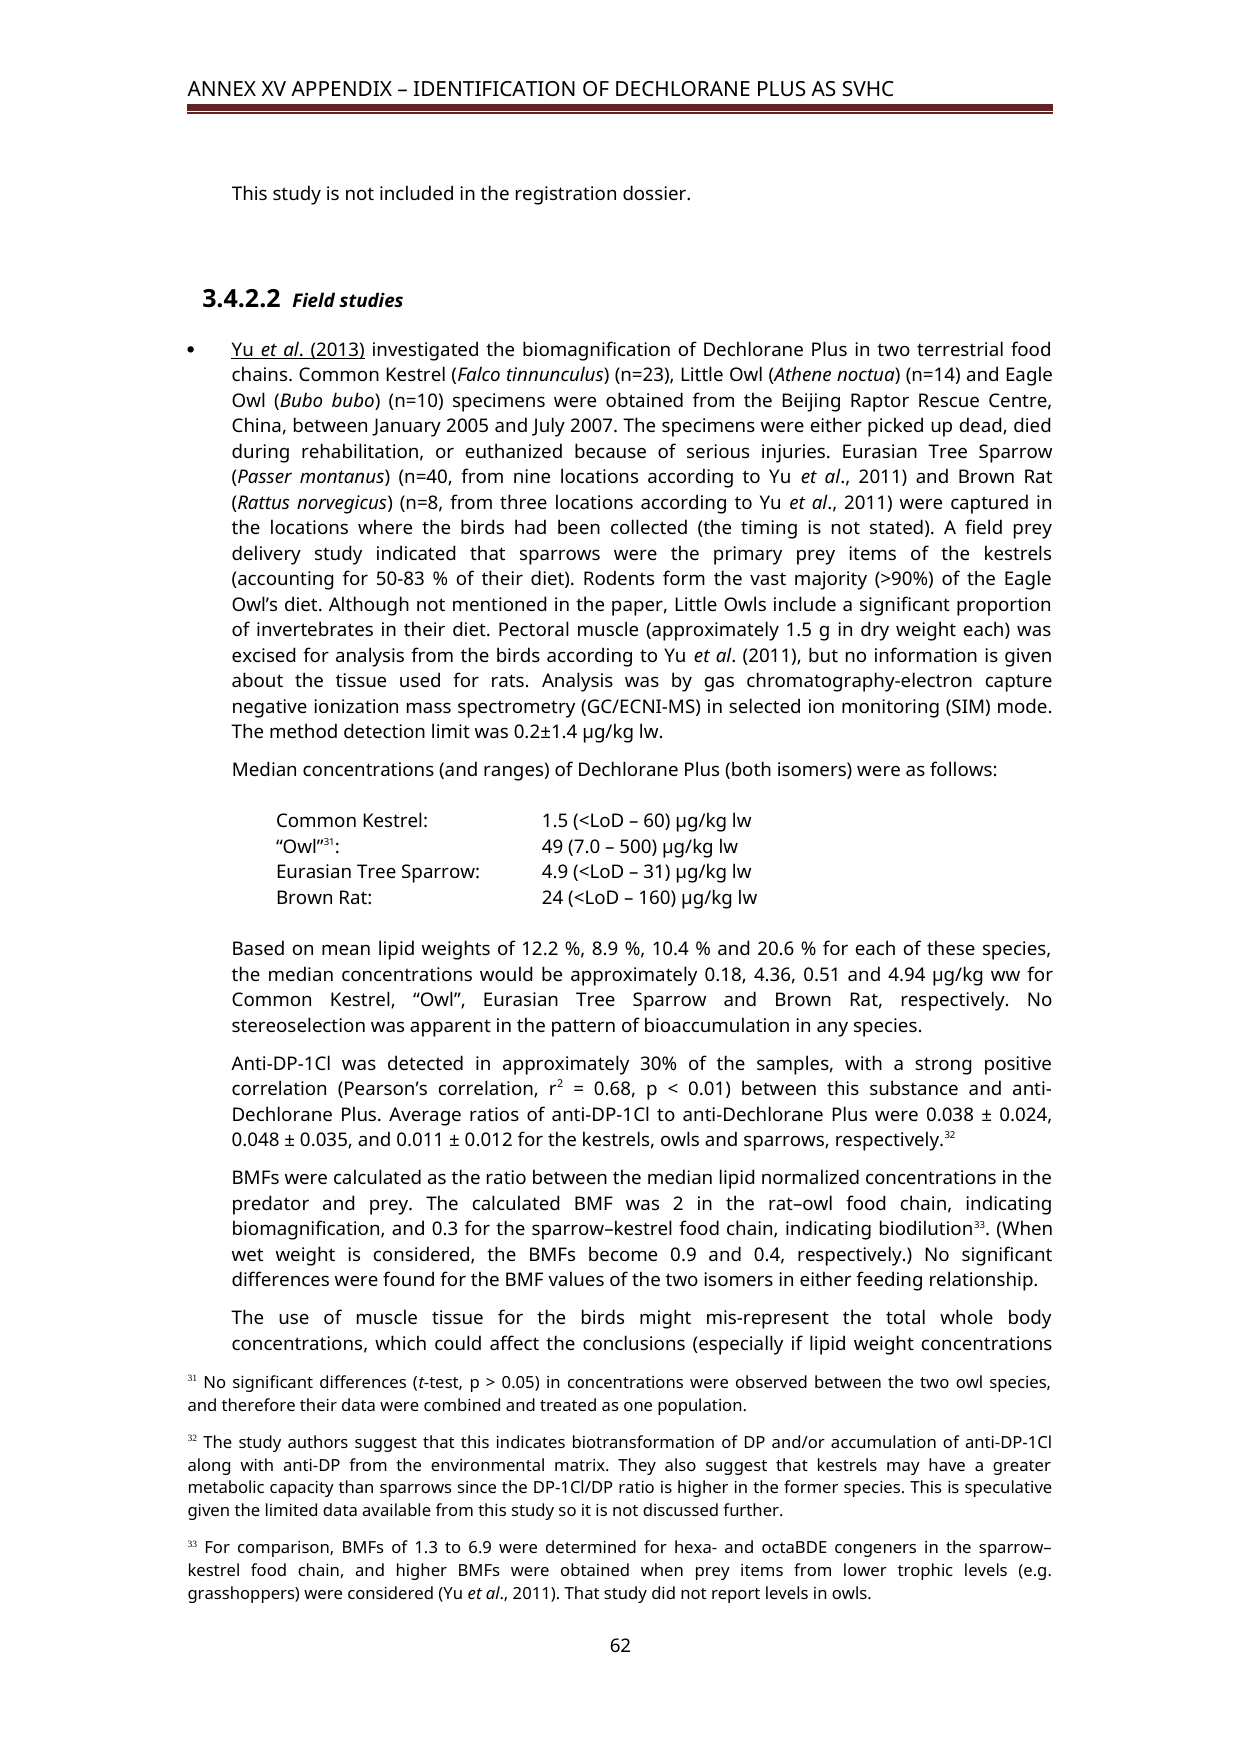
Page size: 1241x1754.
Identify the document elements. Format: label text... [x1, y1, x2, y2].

text Brown Rat: 24 (<LoD – 160) µg/kg lw [276, 884, 1053, 910]
subtitle Field studies [202, 281, 1053, 315]
text Eurasian Tree Sparrow: 4.9 (<LoD – 31) µg/kg lw [276, 859, 1053, 884]
text “Owl”: 49 (7.0 – 500) µg/kg lw [276, 833, 1053, 859]
list Yu et al. (2013) investigated the biomagnification of Dechlorane Plus in two terrestrial food chains. Common Kestrel (Falco tinnunculus) (n=23), Little Owl (Athene noctua) (n=14) and Eagle Owl (Bubo bubo) (n=10) specimens were obtained from the Beijing Raptor Rescue Centre, China, between January 2005 and July 2007. The specimens were either picked up dead, died during rehabilitation, or euthanized because of serious injuries. Eurasian Tree Sparrow (Passer montanus) (n=40, from nine locations according to Yu et al., 2011) and Brown Rat (Rattus norvegicus) (n=8, from three locations according to Yu et al., 2011) were captured in the locations where the birds had been collected (the timing is not stated). A field prey delivery study indicated that sparrows were the primary prey items of the kestrels (accounting for 50-83 % of their diet). Rodents form the vast majority (>90%) of the Eagle Owl’s diet. Although not mentioned in the paper, Little Owls include a significant proportion of invertebrates in their diet. Pectoral muscle (approximately 1.5 g in dry weight each) was excised for analysis from the birds according to Yu et al. (2011), but no information is given about the tissue used for rats. Analysis was by gas chromatography-electron capture negative ionization mass spectrometry (GC/ECNI-MS) in selected ion monitoring (SIM) mode. The method detection limit was 0.2±1.4 µg/kg lw. [187, 336, 1053, 744]
text This study is not included in the registration dossier. [232, 180, 1014, 206]
text Based on mean lipid weights of 12.2 %, 8.9 %, 10.4 % and 20.6 % for each of these species, the median concentrations would be approximately 0.18, 4.36, 0.51 and 4.94 µg/kg ww for Common Kestrel, “Owl”, Eurasian Tree Sparrow and Brown Rat, respectively. No stereoselection was apparent in the pattern of bioaccumulation in any species. [231, 935, 1053, 1037]
text Common Kestrel: 1.5 (<LoD – 60) µg/kg lw [276, 808, 1053, 833]
text Anti-DP-1Cl was detected in approximately 30% of the samples, with a strong positive correlation (Pearson’s correlation, r2 = 0.68, p < 0.01) between this substance and anti-Dechlorane Plus. Average ratios of anti-DP-1Cl to anti-Dechlorane Plus were 0.038 ± 0.024, 0.048 ± 0.035, and 0.011 ± 0.012 for the kestrels, owls and sparrows, respectively. [231, 1050, 1053, 1152]
text BMFs were calculated as the ratio between the median lipid normalized concentrations in the predator and prey. The calculated BMF was 2 in the rat–owl food chain, indicating biomagnification, and 0.3 for the sparrow–kestrel food chain, indicating biodilution. (When wet weight is considered, the BMFs become 0.9 and 0.4, respectively.) No significant differences were found for the BMF values of the two isomers in either feeding relationship. [231, 1164, 1053, 1292]
text Median concentrations (and ranges) of Dechlorane Plus (both isomers) were as follows: [232, 757, 1053, 782]
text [231, 1305, 1053, 1356]
